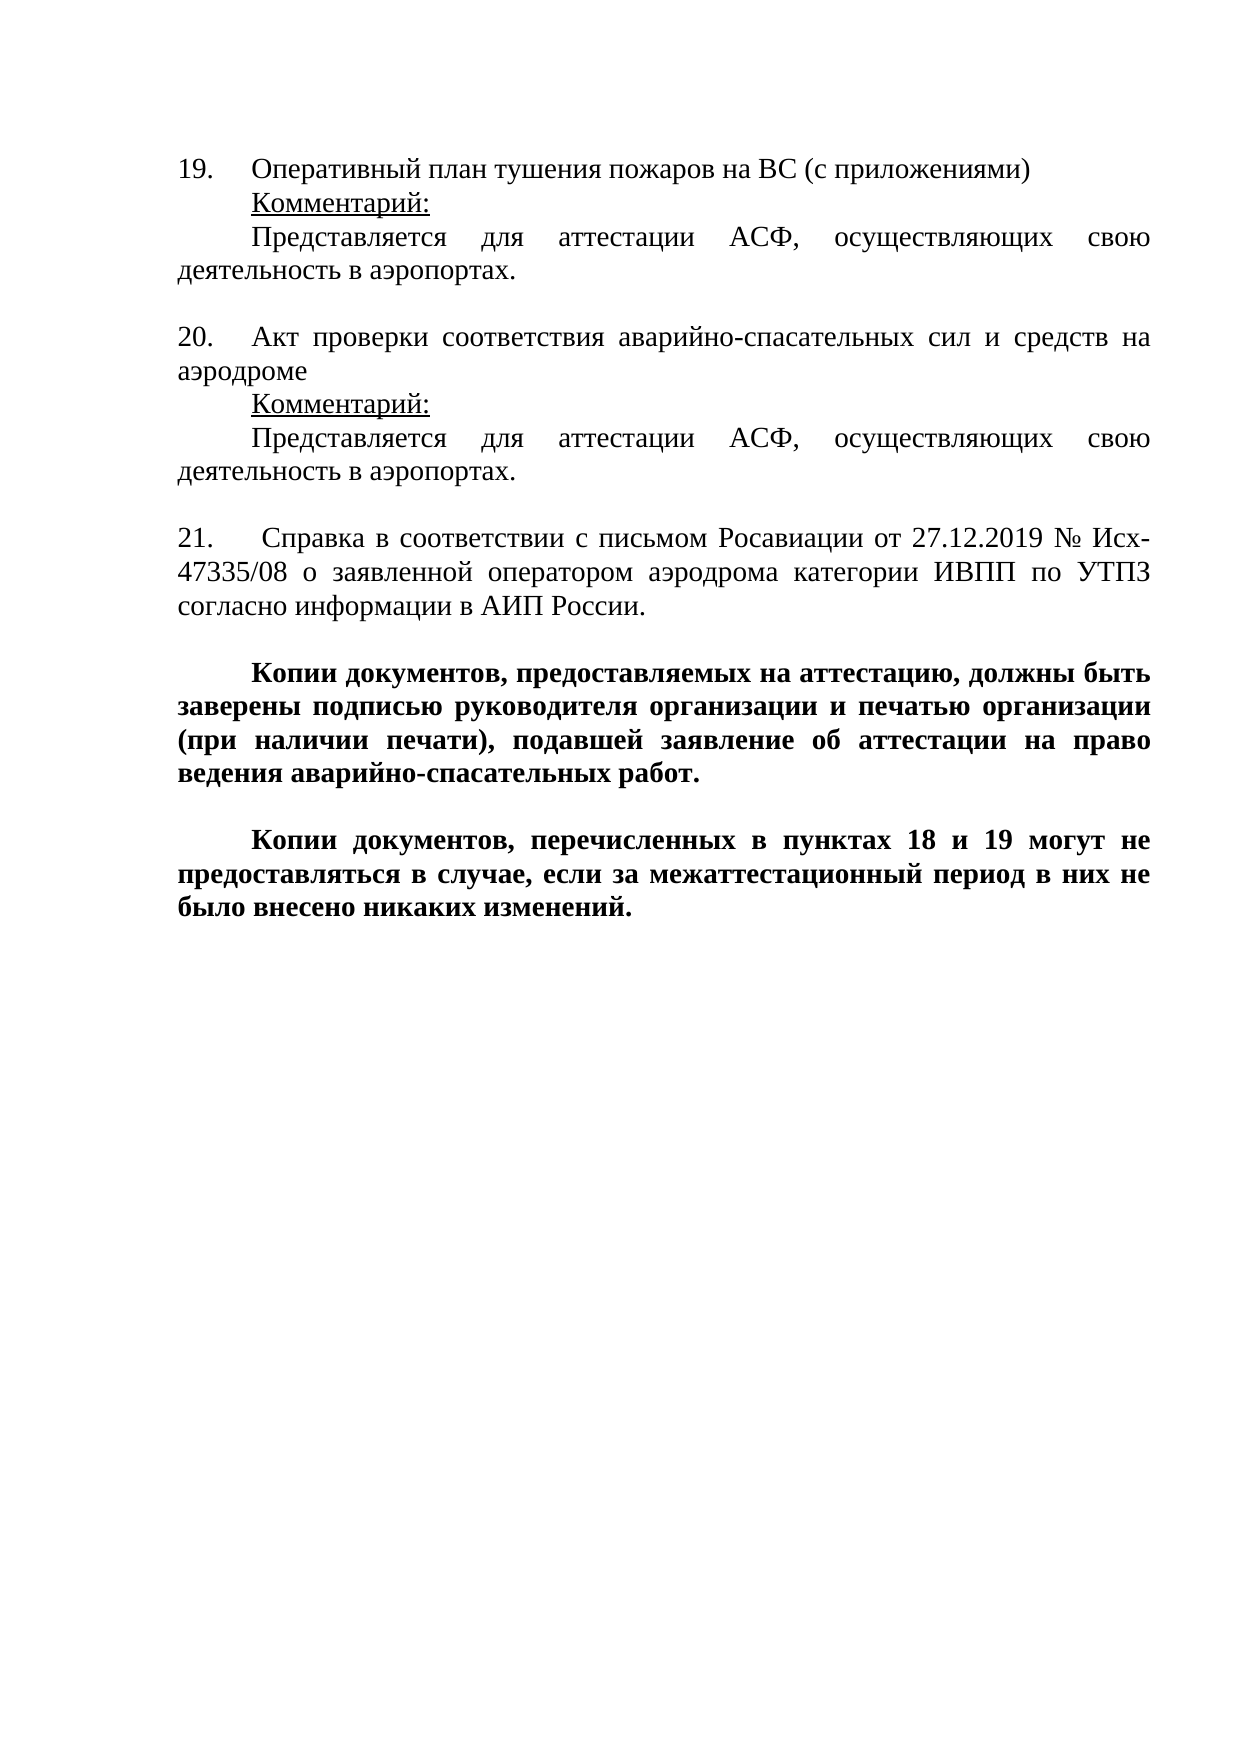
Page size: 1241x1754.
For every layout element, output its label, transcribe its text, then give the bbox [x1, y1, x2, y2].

list Комментарий: [251, 386, 1152, 420]
list Копии документов, перечисленных в пунктах 18 и 19 могут не предоставляться в случае, если за межаттестационный период в них не было внесено никаких изменений. [177, 822, 1152, 923]
list Комментарий: [251, 185, 1152, 219]
text Копии документов, предоставляемых на аттестацию, должны быть заверены подписью руководителя организации и печатью организации (при наличии печати), подавшей заявление об аттестации на право ведения аварийно-спасательных работ. [177, 655, 1152, 789]
list Справка в соответствии с письмом Росавиации от 27.12.2019 № Исх-47335/08 о заявленной оператором аэродрома категории ИВПП по УТПЗ согласно информации в АИП России. [177, 521, 1152, 621]
list Оперативный план тушения пожаров на ВС (с приложениями) [177, 152, 1152, 185]
list Акт проверки соответствия аварийно-спасательных сил и средств на аэродроме [177, 319, 1152, 386]
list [177, 219, 1152, 286]
list Представляется для аттестации АСФ, осуществляющих свою деятельность в аэропортах. [177, 420, 1152, 487]
